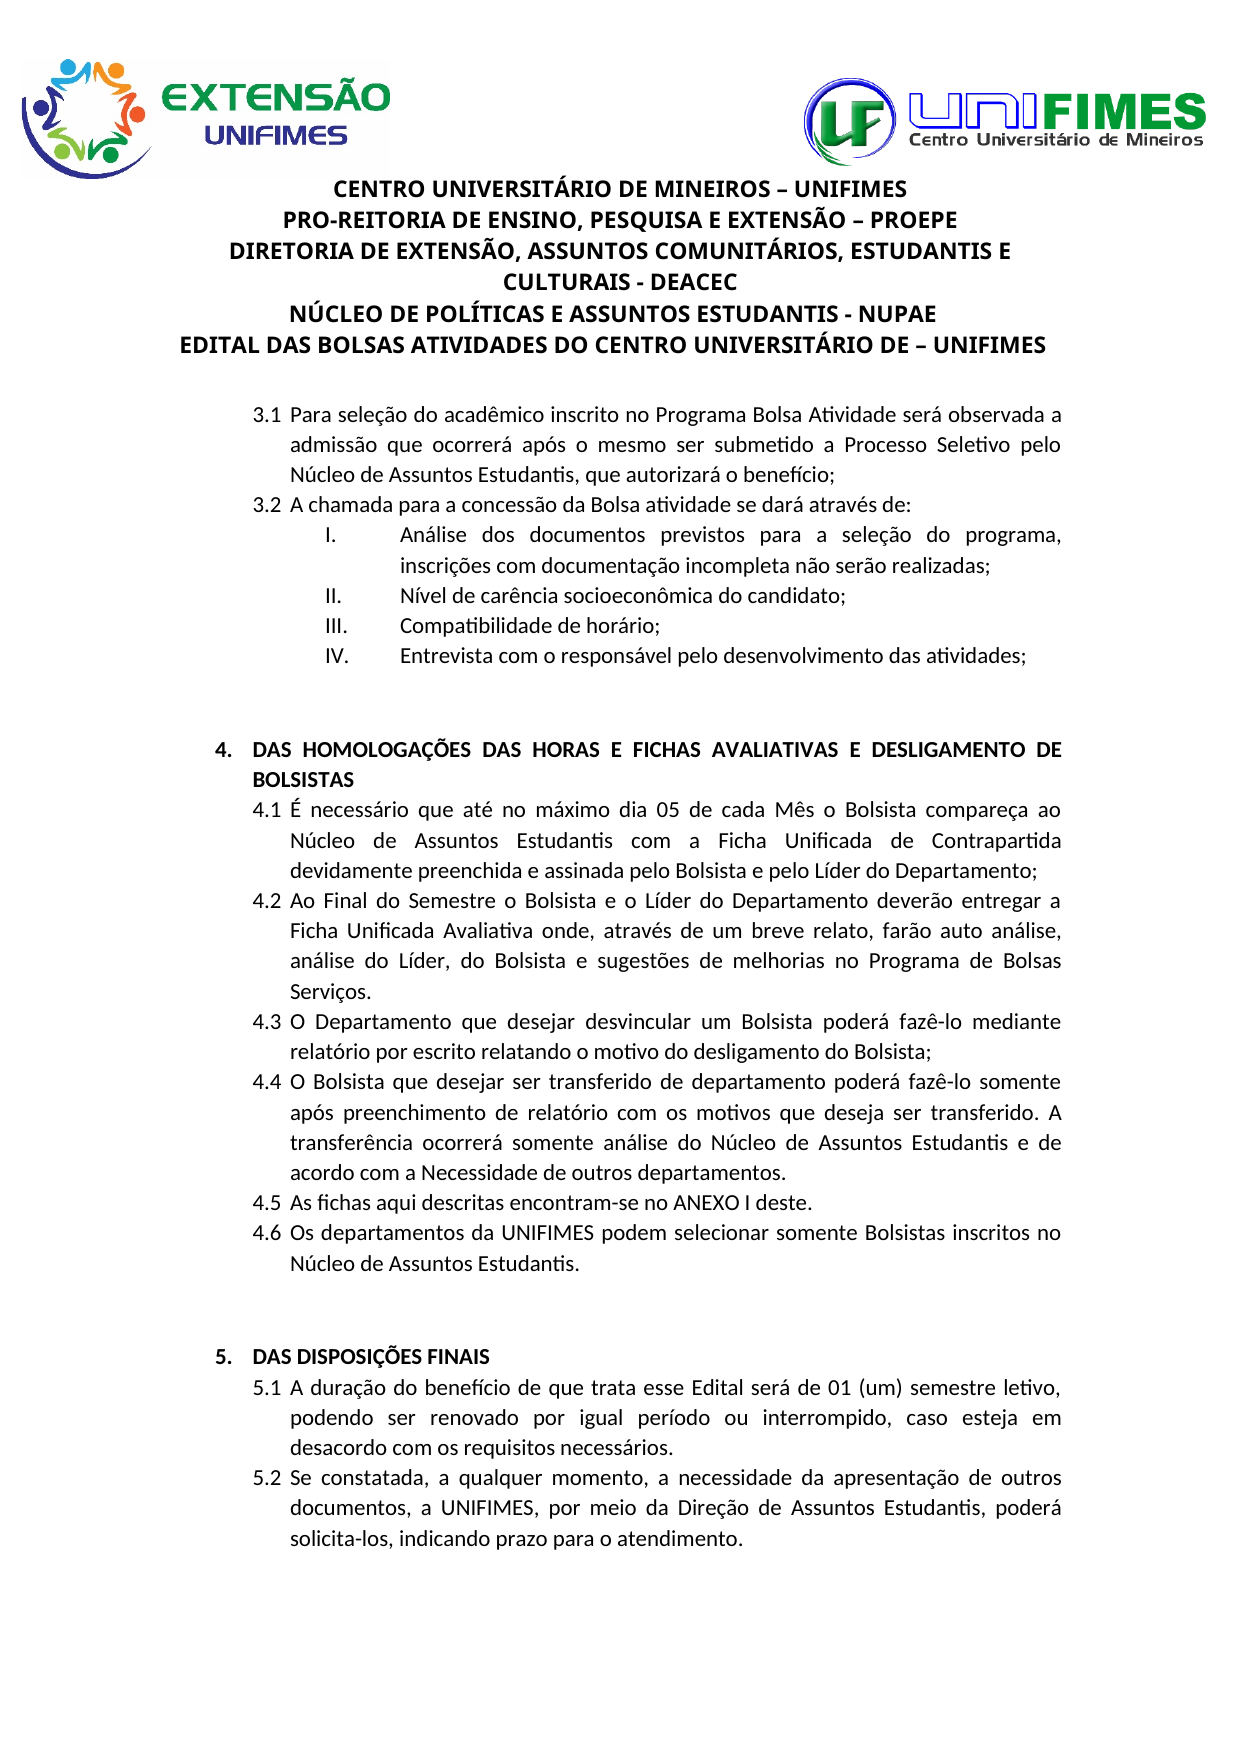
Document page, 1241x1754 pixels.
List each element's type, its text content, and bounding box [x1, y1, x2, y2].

list Nível de carência socioeconômica do candidato; [325, 581, 1063, 609]
list É necessário que até no máximo dia 05 de cada Mês o Bolsista compareça ao Núcleo de Assuntos Estudantis com a Ficha Unificada de Contrapartida devidamente preenchida e assinada pelo Bolsista e pelo Líder do Departamento; [252, 796, 1063, 884]
list A duração do benefício de que trata esse Edital será de 01 (um) semestre letivo, podendo ser renovado por igual período ou interrompido, caso esteja em desacordo com os requisitos necessários. [252, 1373, 1063, 1461]
list O Departamento que desejar desvincular um Bolsista poderá fazê-lo mediante relatório por escrito relatando o motivo do desligamento do Bolsista; [252, 1007, 1063, 1065]
list O Bolsista que desejar ser transferido de departamento poderá fazê-lo somente após preenchimento de relatório com os motivos que deseja ser transferido. A transferência ocorrerá somente análise do Núcleo de Assuntos Estudantis e de acordo com a Necessidade de outros departamentos. [252, 1067, 1063, 1186]
list Os departamentos da UNIFIMES podem selecionar somente Bolsistas inscritos no Núcleo de Assuntos Estudantis. [252, 1218, 1063, 1277]
list As fichas aqui descritas encontram-se no ANEXO I deste. [252, 1188, 1063, 1216]
list Ao Final do Semestre o Bolsista e o Líder do Departamento deverão entregar a Ficha Unificada Avaliativa onde, através de um breve relato, farão auto análise, análise do Líder, do Bolsista e sugestões de melhorias no Programa de Bolsas Serviços. [252, 886, 1063, 1005]
list Se constatada, a qualquer momento, a necessidade da apresentação de outros documentos, a UNIFIMES, por meio da Direção de Assuntos Estudantis, poderá solicita-los, indicando prazo para o atendimento. [252, 1463, 1063, 1552]
list DAS HOMOLOGAÇÕES DAS HORAS E FICHAS AVALIATIVAS E DESLIGAMENTO DE BOLSISTAS [215, 735, 1063, 793]
list Análise dos documentos previstos para a seleção do programa, inscrições com documentação incompleta não serão realizadas; [325, 521, 1063, 579]
picture [800, 75, 1206, 172]
list Entrevista com o responsável pelo desenvolvimento das atividades; [325, 641, 1063, 669]
list DAS DISPOSIÇÕES FINAIS [215, 1342, 1063, 1370]
picture [21, 59, 390, 179]
list Compatibilidade de horário; [325, 611, 1063, 639]
list Para seleção do acadêmico inscrito no Programa Bolsa Atividade será observada a admissão que ocorrerá após o mesmo ser submetido a Processo Seletivo pelo Núcleo de Assuntos Estudantis, que autorizará o benefício; [252, 400, 1063, 488]
list A chamada para a concessão da Bolsa atividade se dará através de: [252, 490, 1063, 518]
